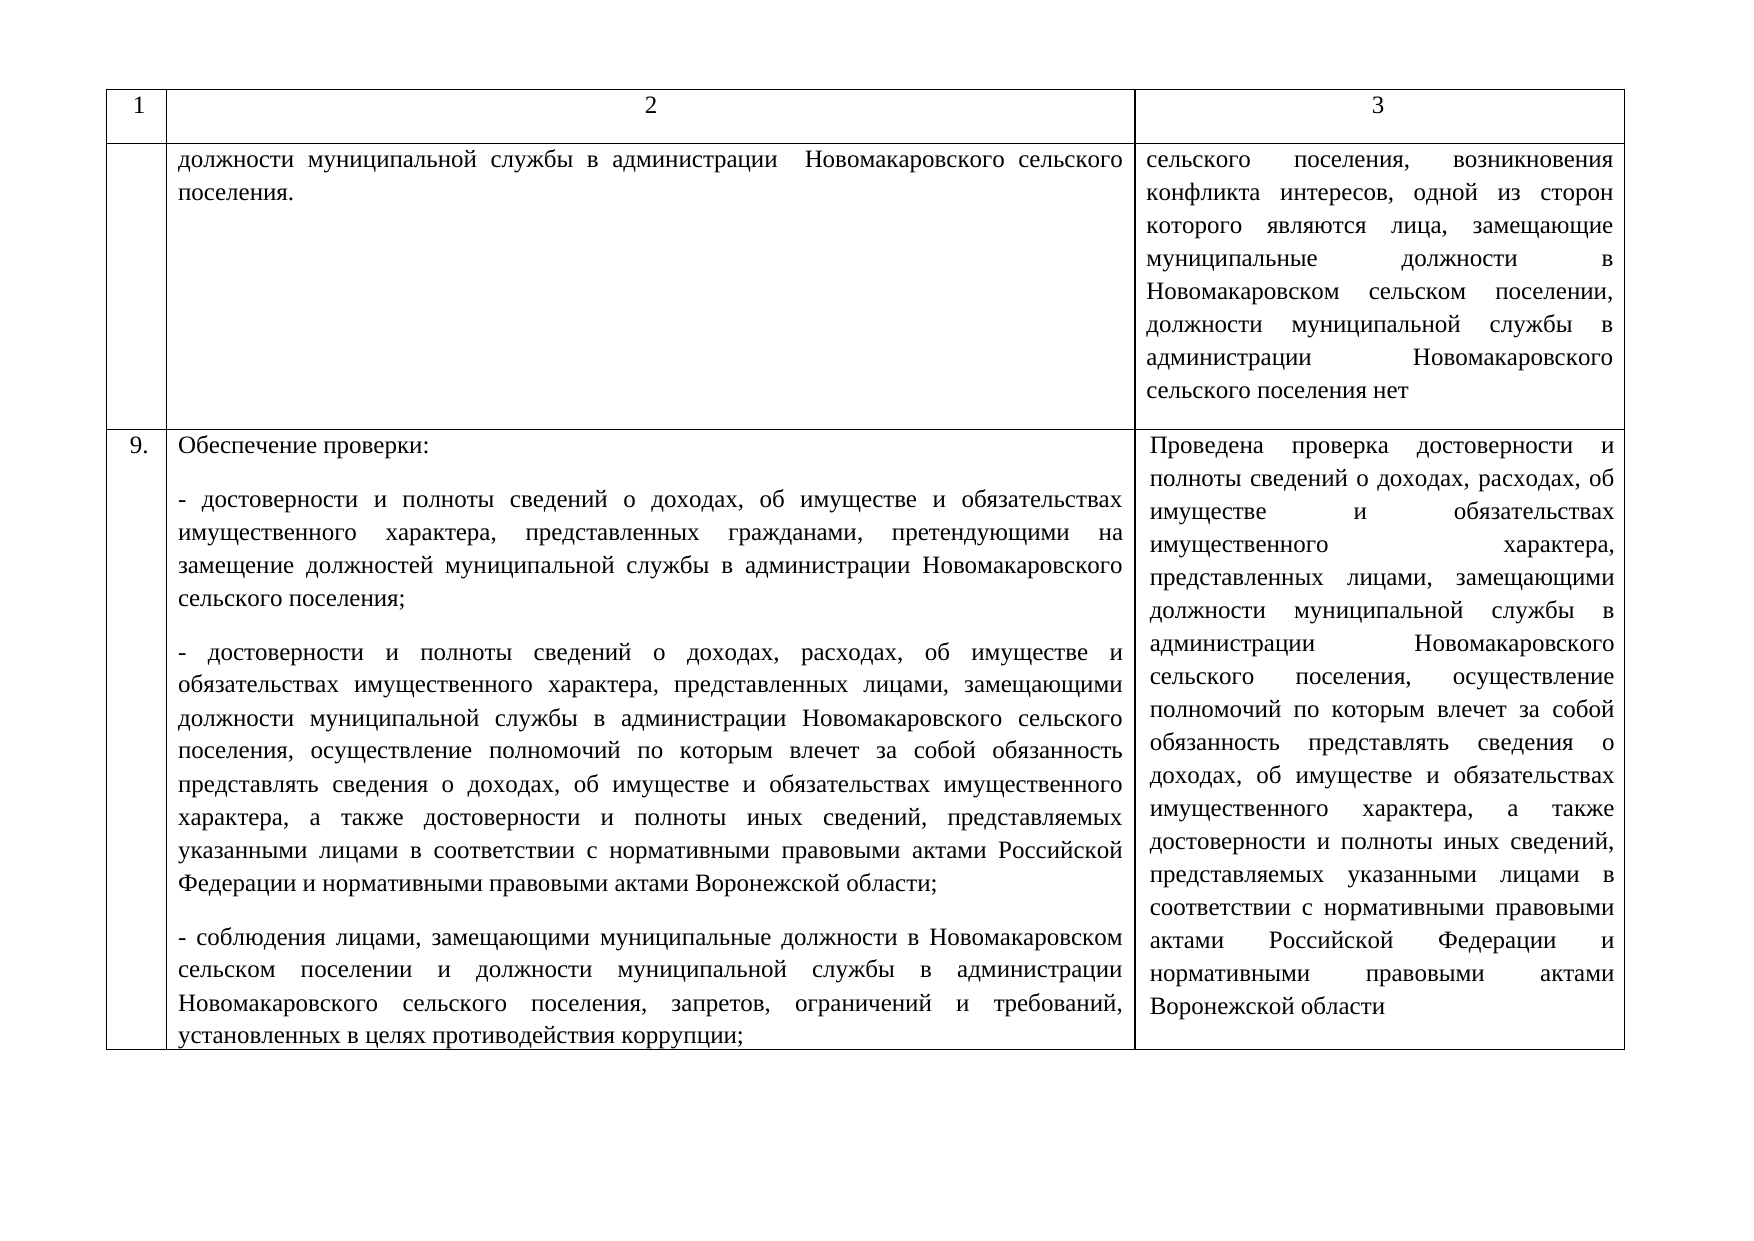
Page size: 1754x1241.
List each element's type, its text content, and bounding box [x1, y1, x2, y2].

table_header 1 [107, 90, 166, 143]
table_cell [1136, 430, 1624, 1049]
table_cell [1136, 144, 1624, 429]
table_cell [167, 144, 1134, 429]
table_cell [167, 430, 1134, 1049]
table_cell 9. [107, 430, 166, 1049]
table_header 2 [167, 90, 1134, 143]
table_header 3 [1136, 90, 1624, 143]
table_cell 8. [107, 144, 166, 429]
